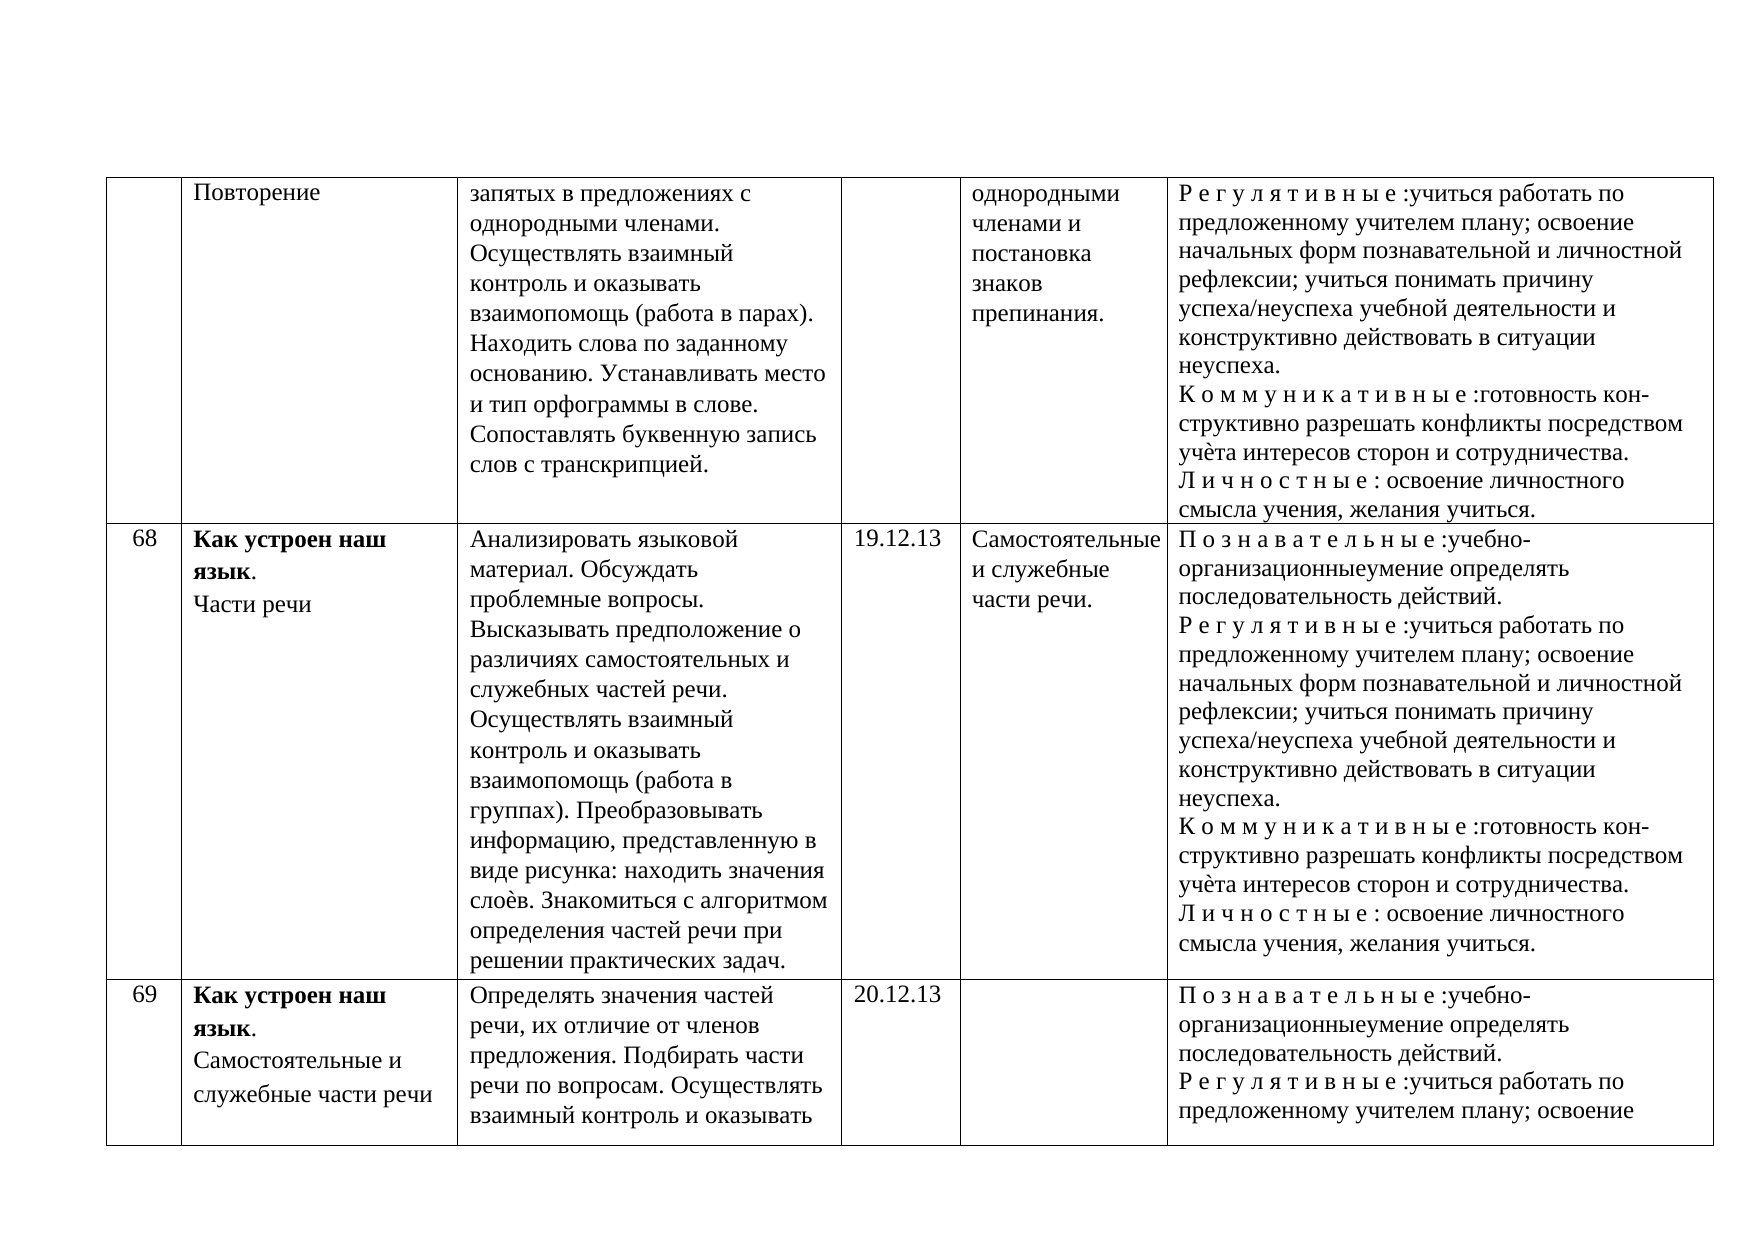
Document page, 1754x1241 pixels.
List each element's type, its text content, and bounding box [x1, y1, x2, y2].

table_cell П о з н а в а т е л ь н ы е :учебно- организационныеумение определять последовательность действий. Р е г у л я т и в н ы е :учиться работать по предложенному учителем плану; освоение начальных форм познавательной и личностной рефлексии; учиться понимать причину успеха/неуспеха учебной деятельности и конструктивно действовать в ситуации неуспеха. К о м м у н и к а т и в н ы е :готовность кон- структивно разрешать конфликты посредством учѐта интересов сторон и сотрудничества. Л и ч н о с т н ы е : освоение личностного смысла учения, желания учиться. [1168, 524, 1713, 979]
table_cell 19.12.13 [842, 524, 960, 979]
table_cell Как устроен наш язык. Части речи [182, 524, 457, 979]
table_header Р е г у л я т и в н ы е :учиться работать по предложенному учителем плану; освоение начальных форм познавательной и личностной рефлексии; учиться понимать причину успеха/неуспеха учебной деятельности и конструктивно действовать в ситуации неуспеха. К о м м у н и к а т и в н ы е :готовность кон- структивно разрешать конфликты посредством учѐта интересов сторон и сотрудничества. Л и ч н о с т н ы е : освоение личностного смысла учения, желания учиться. [1168, 178, 1713, 523]
table_cell Самостоятельные и служебные части речи. [961, 524, 1167, 979]
table_cell П о з н а в а т е л ь н ы е :учебно- организационныеумение определять последовательность действий. Р е г у л я т и в н ы е :учиться работать по предложенному учителем плану; освоение [1168, 980, 1713, 1144]
table_header однородными членами и постановка знаков препинания. [961, 178, 1167, 523]
table_header [107, 178, 181, 523]
table_cell 69 [107, 980, 181, 1144]
table_cell [961, 980, 1167, 1144]
table_cell Определять значения частей речи, их отличие от членов предложения. Подбирать части речи по вопросам. Осуществлять взаимный контроль и оказывать [458, 980, 841, 1144]
table_cell 20.12.13 [842, 980, 960, 1144]
table_cell Анализировать языковой материал. Обсуждать проблемные вопросы. Высказывать предположение о различиях самостоятельных и служебных частей речи. Осуществлять взаимный контроль и оказывать взаимопомощь (работа в группах). Преобразовывать информацию, представленную в виде рисунка: находить значения слоѐв. Знакомиться с алгоритмом определения частей речи при решении практических задач. [458, 524, 841, 979]
table_header запятых в предложениях с однородными членами. Осуществлять взаимный контроль и оказывать взаимопомощь (работа в парах). Находить слова по заданному основанию. Устанавливать место и тип орфограммы в слове. Сопоставлять буквенную запись слов с транскрипцией. [458, 178, 841, 523]
table_cell Как устроен наш язык. Самостоятельные и служебные части речи [182, 980, 457, 1144]
table_header Повторение [182, 178, 457, 523]
table_header [842, 178, 960, 523]
table_cell 68 [107, 524, 181, 979]
